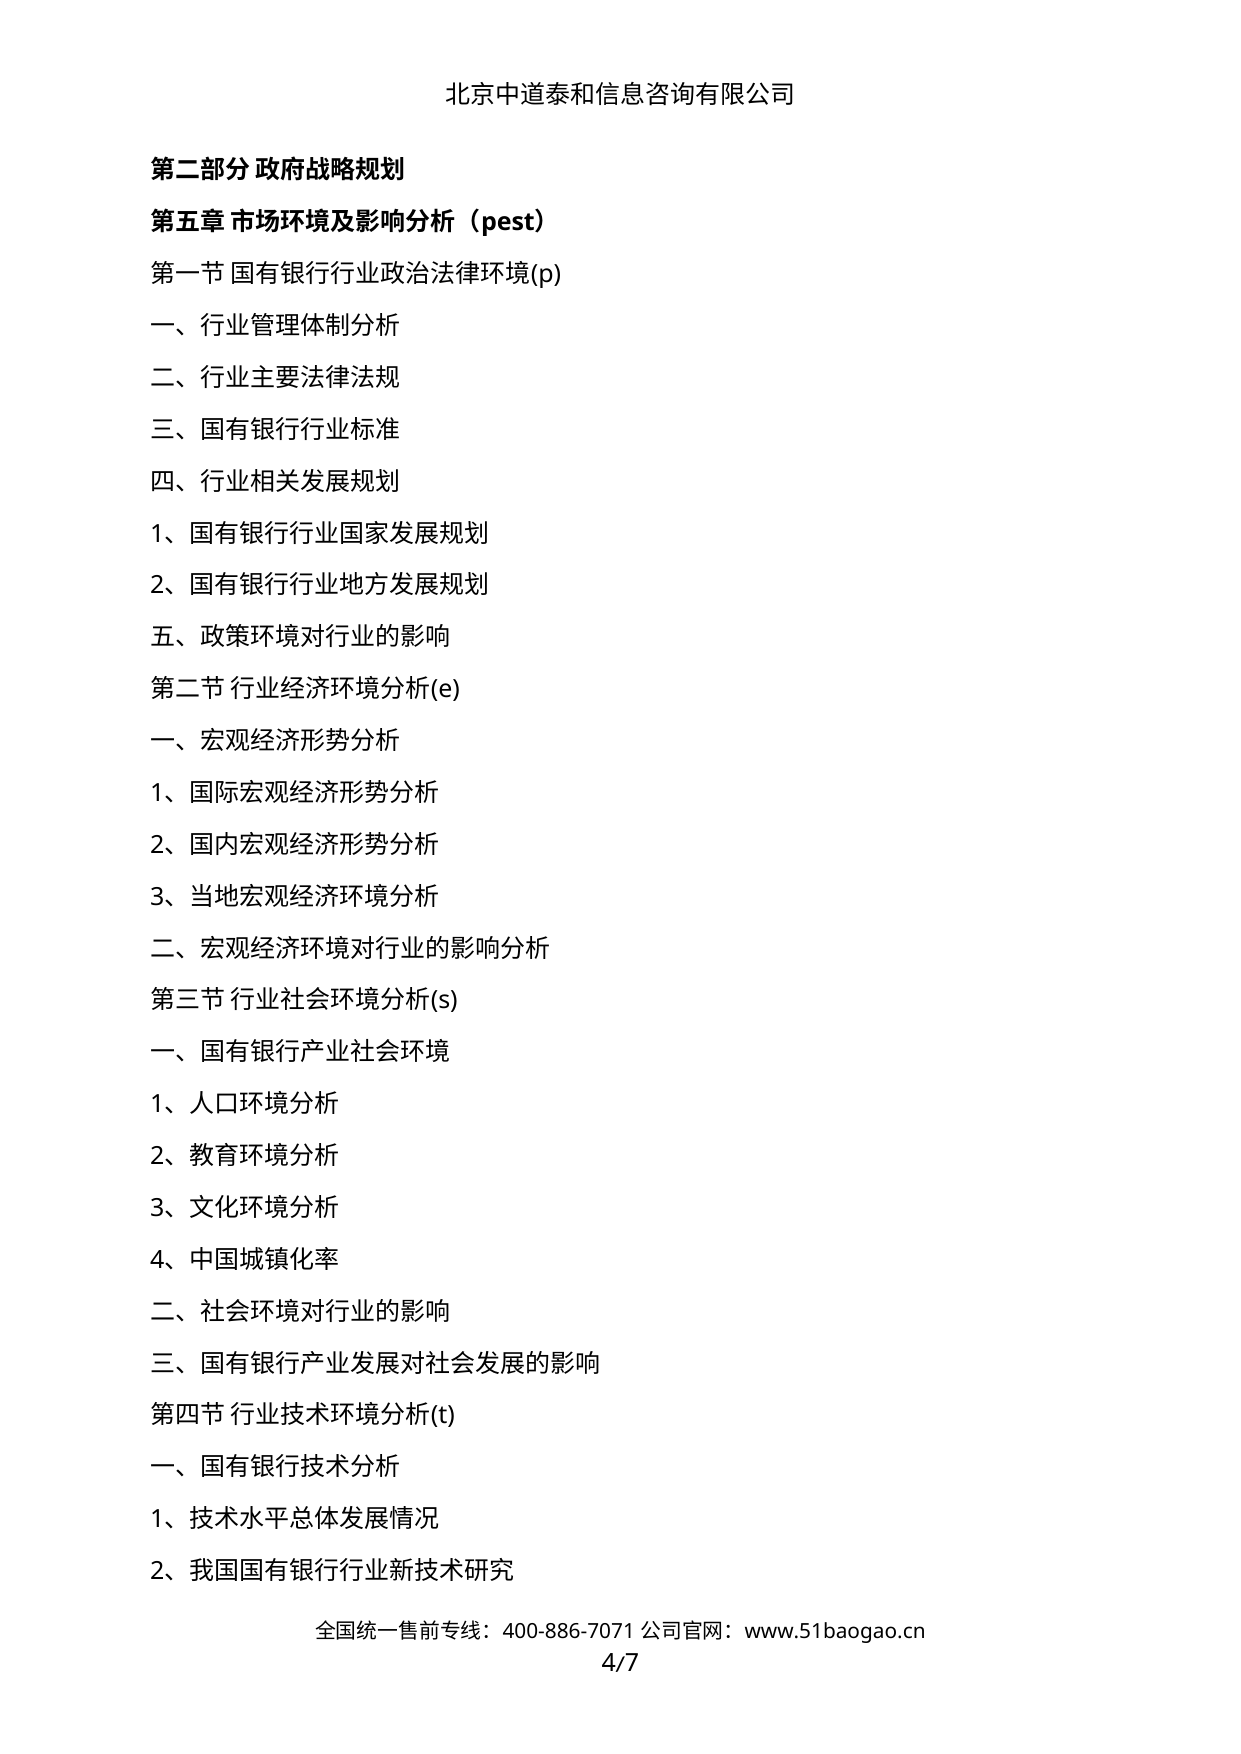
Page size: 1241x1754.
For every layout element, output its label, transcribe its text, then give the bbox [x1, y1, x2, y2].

text 1、技术水平总体发展情况 [150, 1499, 1090, 1535]
text 一、宏观经济形势分析 [150, 721, 1090, 757]
text 第二部分 政府战略规划 [150, 150, 1090, 186]
text 1、国际宏观经济形势分析 [150, 772, 1090, 809]
text 二、行业主要法律法规 [150, 357, 1090, 394]
text 第五章 市场环境及影响分析（pest） [150, 202, 1090, 238]
text 一、国有银行产业社会环境 [150, 1032, 1090, 1068]
text 二、社会环境对行业的影响 [150, 1291, 1090, 1327]
text 四、行业相关发展规划 [150, 461, 1090, 497]
text 1、人口环境分析 [150, 1084, 1090, 1120]
text 一、国有银行技术分析 [150, 1447, 1090, 1483]
text 1、国有银行行业国家发展规划 [150, 513, 1090, 549]
text 3、当地宏观经济环境分析 [150, 876, 1090, 912]
text 4、中国城镇化率 [150, 1239, 1090, 1276]
text 第三节 行业社会环境分析(s) [150, 980, 1090, 1016]
text 二、宏观经济环境对行业的影响分析 [150, 928, 1090, 964]
text 第一节 国有银行行业政治法律环境(p) [150, 254, 1090, 290]
text 2、我国国有银行行业新技术研究 [150, 1551, 1090, 1587]
text 2、教育环境分析 [150, 1136, 1090, 1172]
text 2、国内宏观经济形势分析 [150, 824, 1090, 861]
text 五、政策环境对行业的影响 [150, 617, 1090, 653]
text 三、国有银行产业发展对社会发展的影响 [150, 1343, 1090, 1379]
text 2、国有银行行业地方发展规划 [150, 565, 1090, 601]
text 一、行业管理体制分析 [150, 306, 1090, 342]
text 3、文化环境分析 [150, 1187, 1090, 1224]
text 三、国有银行行业标准 [150, 409, 1090, 446]
text 第二节 行业经济环境分析(e) [150, 669, 1090, 705]
text 第四节 行业技术环境分析(t) [150, 1395, 1090, 1431]
